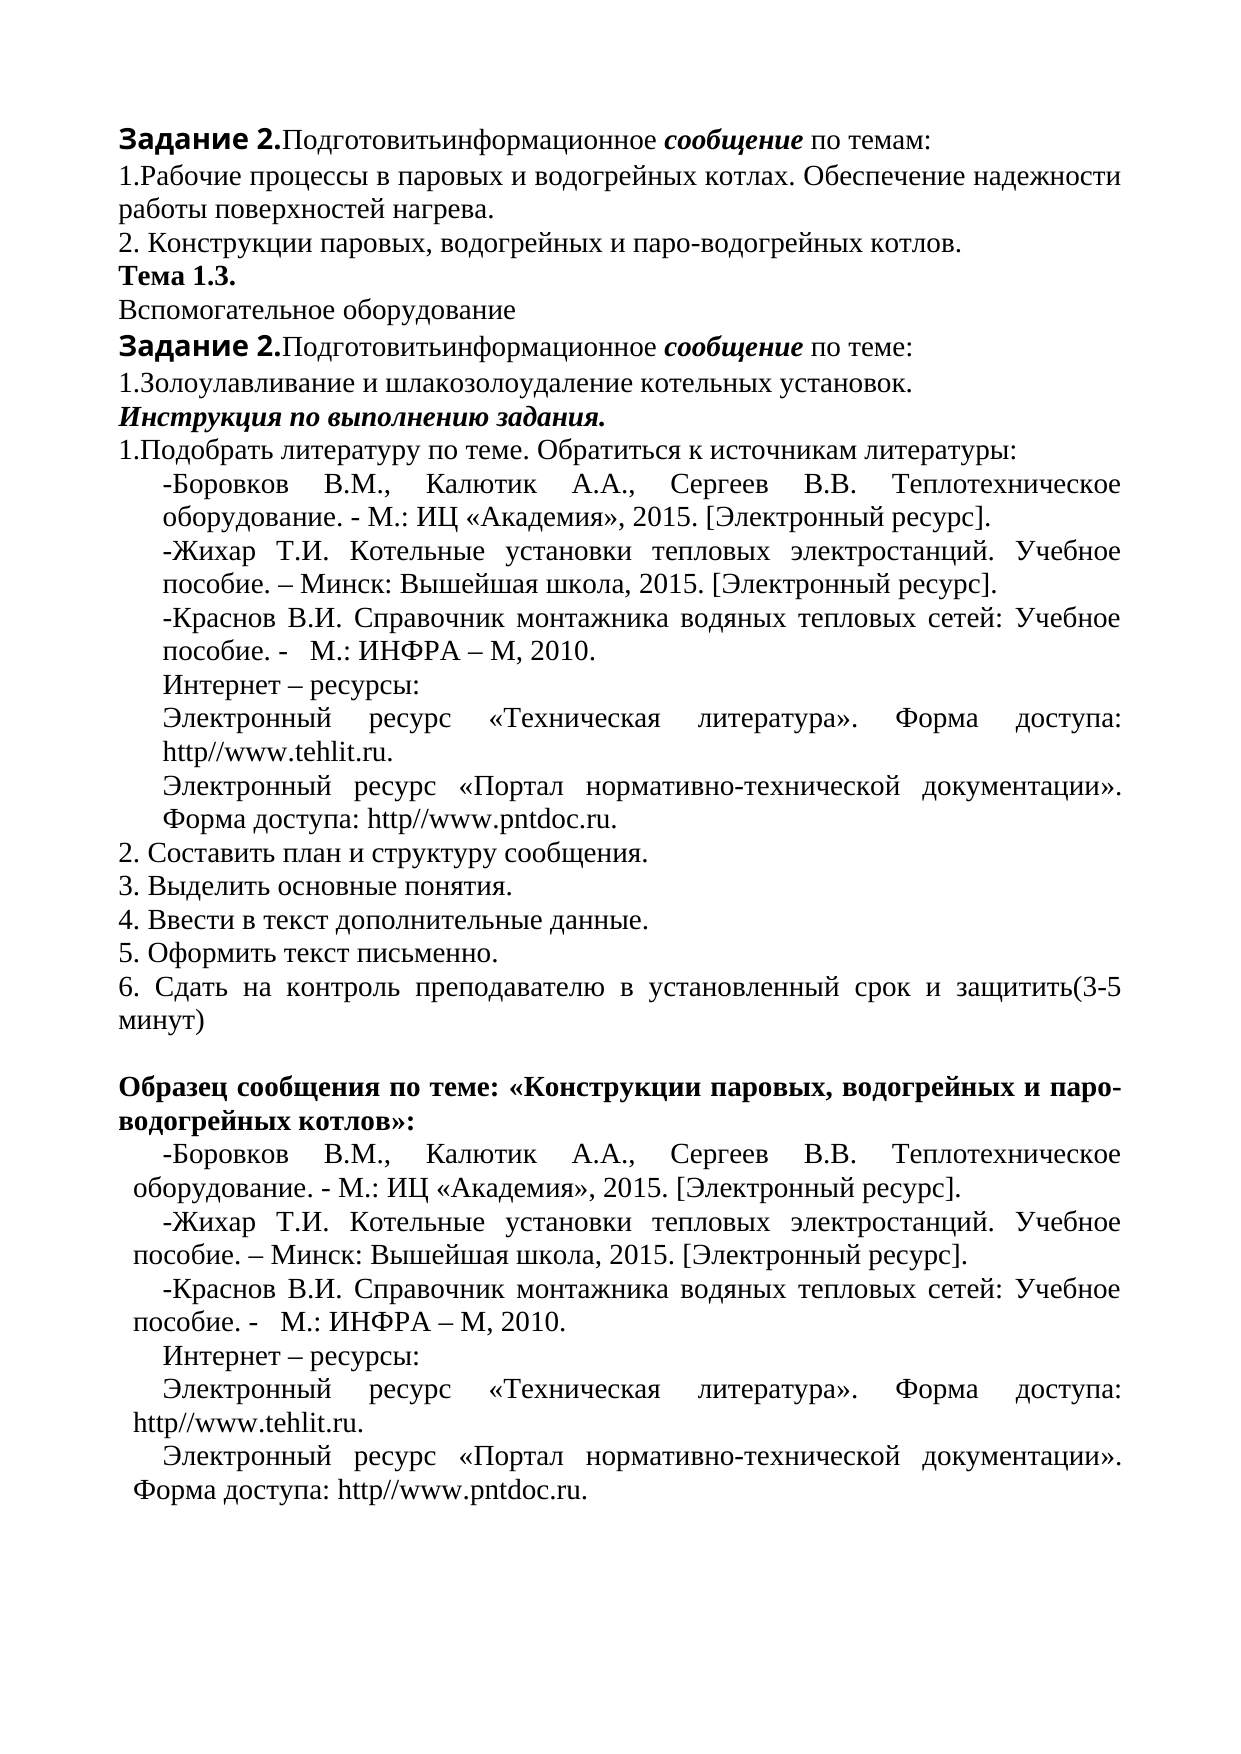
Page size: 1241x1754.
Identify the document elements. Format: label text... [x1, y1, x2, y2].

text Инструкция по выполнению задания. [118, 399, 1122, 432]
text Задание 2.Подготовитьинформационное сообщение по теме: [118, 326, 1122, 365]
text Вспомогательное оборудование [118, 292, 1122, 326]
text -Жихар Т.И. Котельные установки тепловых электростанций. Учебное пособие. – Минск: Вышейшая школа, 2015. [Электронный ресурс]. [162, 533, 1122, 600]
text Электронный ресурс «Портал нормативно-технической документации». Форма доступа: http//www.pntdoc.ru. [133, 1438, 1122, 1506]
text -Боровков В.М., Калютик А.А., Сергеев В.В. Теплотехническое оборудование. - М.: ИЦ «Академия», 2015. [Электронный ресурс]. [133, 1137, 1122, 1204]
text 2. Конструкции паровых, водогрейных и паро-водогрейных котлов. [118, 225, 1122, 258]
list 5. Оформить текст письменно. [118, 935, 1122, 969]
text -Боровков В.М., Калютик А.А., Сергеев В.В. Теплотехническое оборудование. - М.: ИЦ «Академия», 2015. [Электронный ресурс]. [162, 466, 1122, 533]
text 2. Составить план и структуру сообщения. [118, 835, 1122, 868]
text Интернет – ресурсы: [133, 1338, 1122, 1371]
text Электронный ресурс «Техническая литература». Форма доступа: http//www.tehlit.ru. [162, 701, 1122, 768]
text 1.Золоулавливание и шлакозолоудаление котельных установок. [118, 365, 1122, 399]
text -Жихар Т.И. Котельные установки тепловых электростанций. Учебное пособие. – Минск: Вышейшая школа, 2015. [Электронный ресурс]. [133, 1204, 1122, 1271]
list 6. Сдать на контроль преподавателю в установленный срок и защитить(3-5 минут) [118, 969, 1122, 1036]
text -Краснов В.И. Справочник монтажника водяных тепловых сетей: Учебное пособие. - М.: ИНФРА – М, 2010. [133, 1271, 1122, 1338]
text 1.Рабочие процессы в паровых и водогрейных котлах. Обеспечение надежности работы поверхностей нагрева. [118, 158, 1122, 225]
text Задание 2.Подготовитьинформационное сообщение по темам: [118, 118, 1122, 158]
list Образец сообщения по теме: «Конструкции паровых, водогрейных и паро-водогрейных котлов»: [118, 1069, 1122, 1137]
text Электронный ресурс «Техническая литература». Форма доступа: http//www.tehlit.ru. [133, 1371, 1122, 1438]
text Электронный ресурс «Портал нормативно-технической документации». Форма доступа: http//www.pntdoc.ru. [162, 768, 1122, 835]
text -Краснов В.И. Справочник монтажника водяных тепловых сетей: Учебное пособие. - М.: ИНФРА – М, 2010. [162, 600, 1122, 667]
list 1.Подобрать литературу по теме. Обратиться к источникам литературы: [118, 432, 1122, 466]
text Тема 1.3. [118, 258, 1122, 292]
text Интернет – ресурсы: [162, 667, 1122, 701]
list 4. Ввести в текст дополнительные данные. [118, 902, 1122, 935]
list 3. Выделить основные понятия. [118, 868, 1122, 902]
